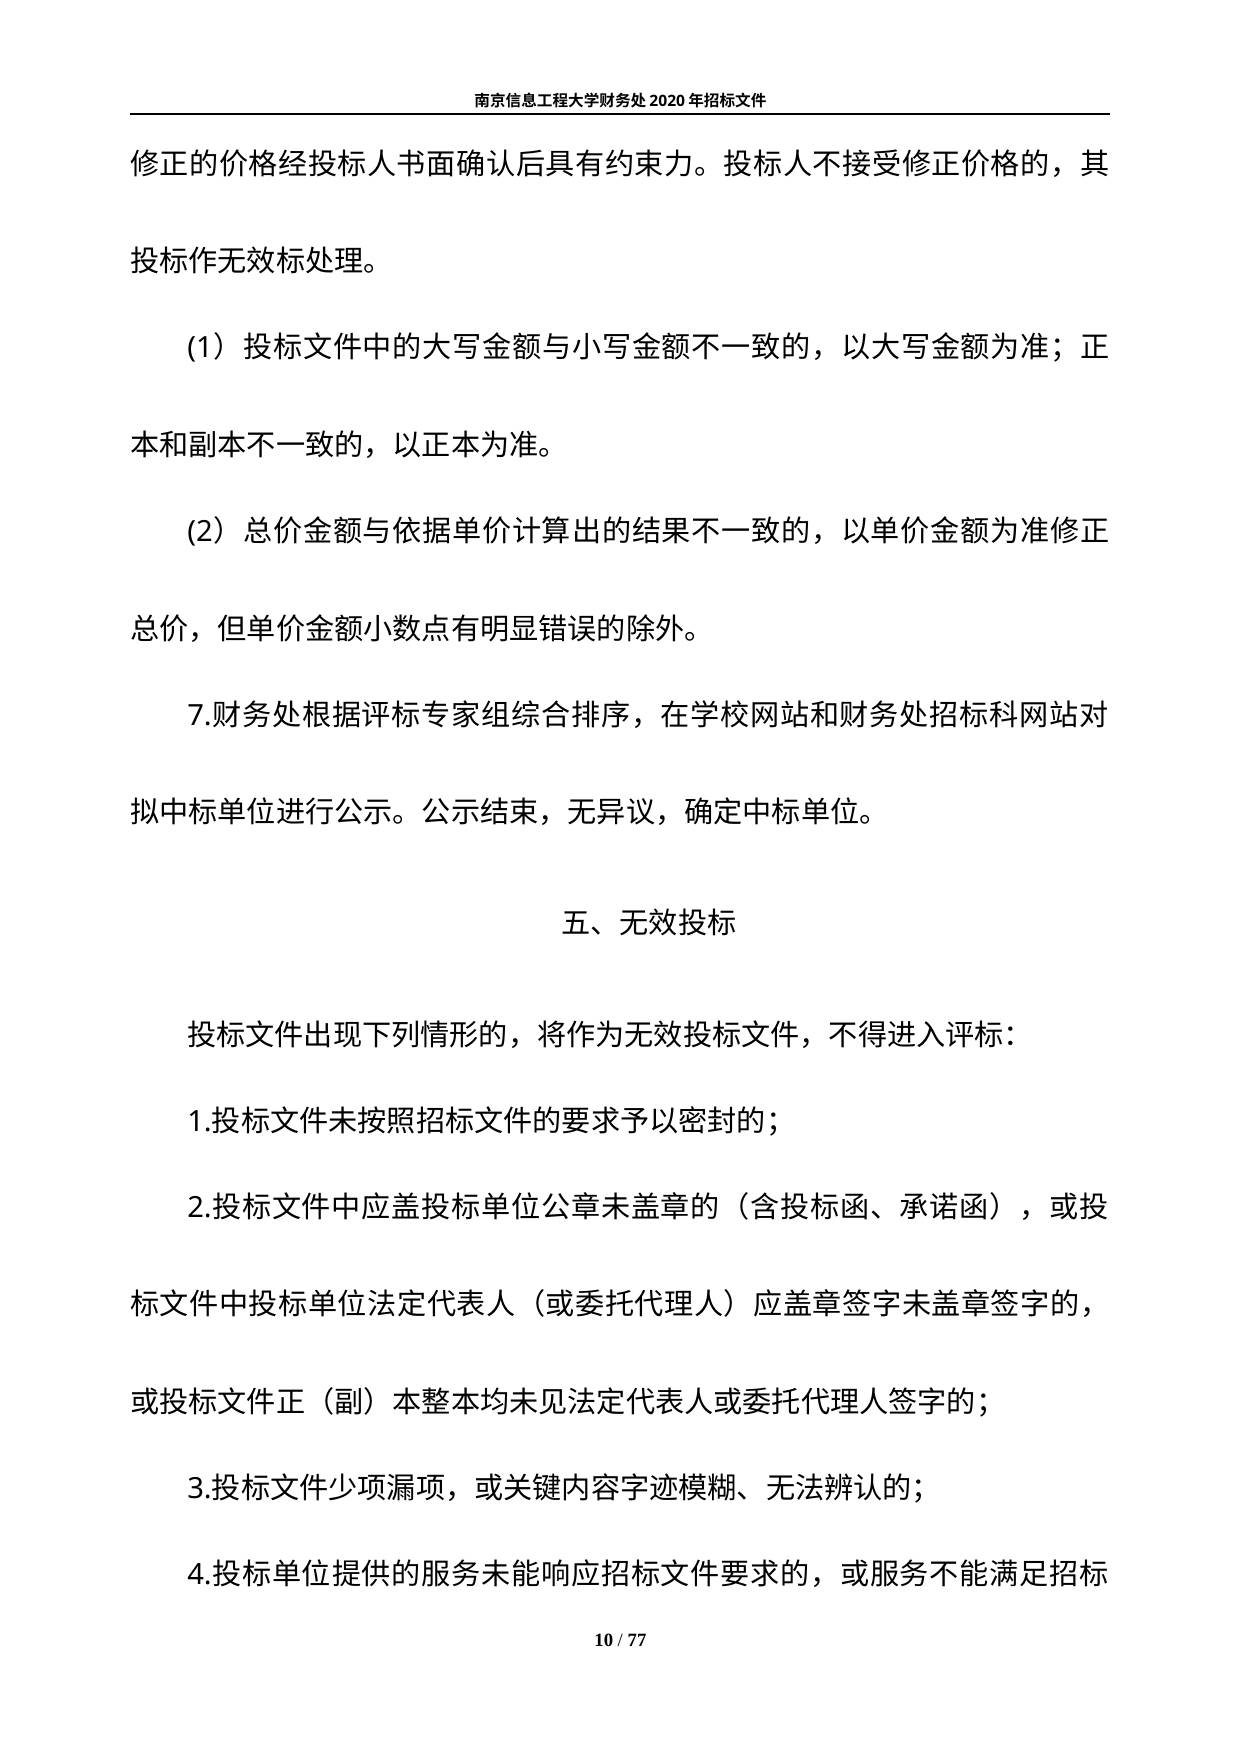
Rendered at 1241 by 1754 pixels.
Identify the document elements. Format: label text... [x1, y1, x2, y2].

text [130, 1539, 1110, 1604]
text (1）投标文件中的大写金额与小写金额不一致的，以大写金额为准；正本和副本不一致的，以正本为准。 [130, 313, 1110, 475]
text 2.投标文件中应盖投标单位公章未盖章的（含投标函、承诺函），或投标文件中投标单位法定代表人（或委托代理人）应盖章签字未盖章签字的，或投标文件正（副）本整本均未见法定代表人或委托代理人签字的； [130, 1172, 1110, 1432]
text (2）总价金额与依据单价计算出的结果不一致的，以单价金额为准修正总价，但单价金额小数点有明显错误的除外。 [130, 496, 1110, 659]
text 3.投标文件少项漏项，或关键内容字迹模糊、无法辨认的； [130, 1453, 1110, 1518]
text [130, 129, 1110, 292]
text 五、无效投标 [130, 889, 1110, 954]
text 投标文件出现下列情形的，将作为无效投标文件，不得进入评标： [130, 1000, 1110, 1065]
text 7.财务处根据评标专家组综合排序，在学校网站和财务处招标科网站对拟中标单位进行公示。公示结束，无异议，确定中标单位。 [130, 680, 1110, 842]
text 1.投标文件未按照招标文件的要求予以密封的； [130, 1086, 1110, 1151]
